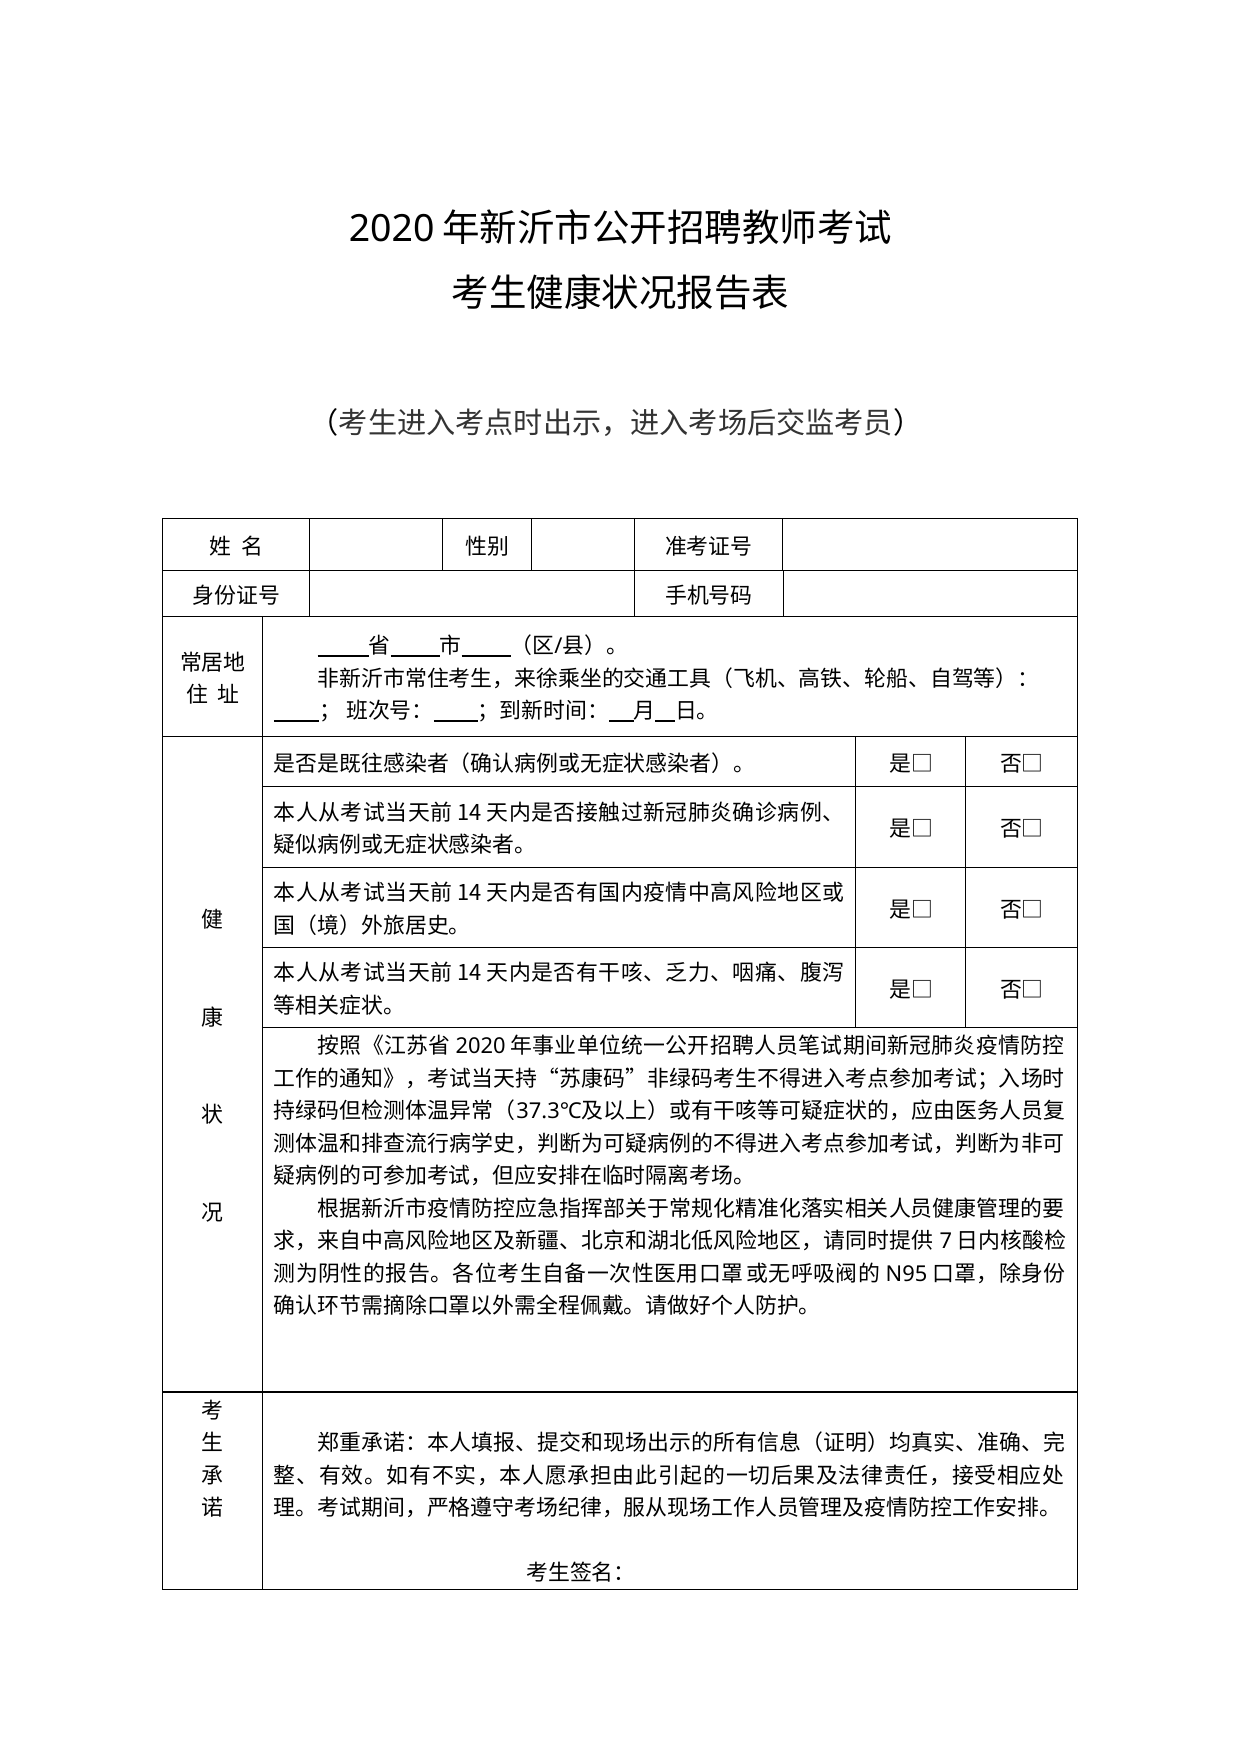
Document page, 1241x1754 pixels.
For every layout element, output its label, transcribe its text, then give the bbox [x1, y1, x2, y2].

table_header 准考证号 [635, 519, 782, 570]
subtitle 考生健康状况报告表 [165, 258, 1075, 323]
table_cell 按照《江苏省2020年事业单位统一公开招聘人员笔试期间新冠肺炎疫情防控工作的通知》，考试当天持“苏康码”非绿码考生不得进入考点参加考试；入场时持绿码但检测体温异常（37.3℃及以上）或有干咳等可疑症状的，应由医务人员复测体温和排查流行病学史，判断为可疑病例的不得进入考点参加考试，判断为非可疑病例的可参加考试，但应安排在临时隔离考场。 根据新沂市疫情防控应急指挥部关于常规化精准化落实相关人员健康管理的要求，来自中高风险地区及新疆、北京和湖北低风险地区，请同时提供7日内核酸检测为阴性的报告。各位考生自备一次性医用口罩或无呼吸阀的N95口罩，除身份确认环节需摘除口罩以外需全程佩戴。请做好个人防护。 [263, 1028, 1077, 1391]
table_cell 是□ [856, 787, 965, 867]
table_cell 否□ [966, 737, 1077, 786]
table_cell 本人从考试当天前14天内是否接触过新冠肺炎确诊病例、疑似病例或无症状感染者。 [263, 787, 855, 867]
table_cell 是否是既往感染者（确认病例或无症状感染者）。 [263, 737, 855, 786]
table_cell 否□ [966, 787, 1077, 867]
table_cell [310, 571, 634, 616]
subtitle 2020年新沂市公开招聘教师考试 [165, 193, 1075, 258]
table_cell 否□ [966, 948, 1077, 1027]
table_cell [784, 571, 1077, 616]
table_cell 是□ [856, 948, 965, 1027]
table_header [783, 519, 1077, 570]
table_cell 是□ [856, 868, 965, 947]
table_header 姓 名 [163, 519, 309, 570]
table_cell 是□ [856, 737, 965, 786]
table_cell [263, 1393, 1077, 1589]
table_cell 本人从考试当天前14天内是否有干咳、乏力、咽痛、腹泻等相关症状。 [263, 948, 855, 1027]
table_cell 否□ [966, 868, 1077, 947]
table_cell 常居地 住 址 [163, 617, 262, 736]
table_cell 考 生 承 诺 [163, 1393, 262, 1589]
text （考生进入考点时出示，进入考场后交监考员） [136, 388, 1095, 453]
table_cell 省 市 （区/县）。 非新沂市常住考生，来徐乘坐的交通工具（飞机、高铁、轮船、自驾等）： ； 班次号： ；到新时间： 月 日。 [263, 617, 1077, 736]
table_cell 身份证号 [163, 571, 309, 616]
table_cell 手机号码 [635, 571, 783, 616]
table_header [310, 519, 442, 570]
table_header 性别 [443, 519, 531, 570]
table_header [532, 519, 634, 570]
table_cell 健 康 状 况 [163, 737, 262, 1391]
table_cell 本人从考试当天前14天内是否有国内疫情中高风险地区或国（境）外旅居史。 [263, 868, 855, 947]
